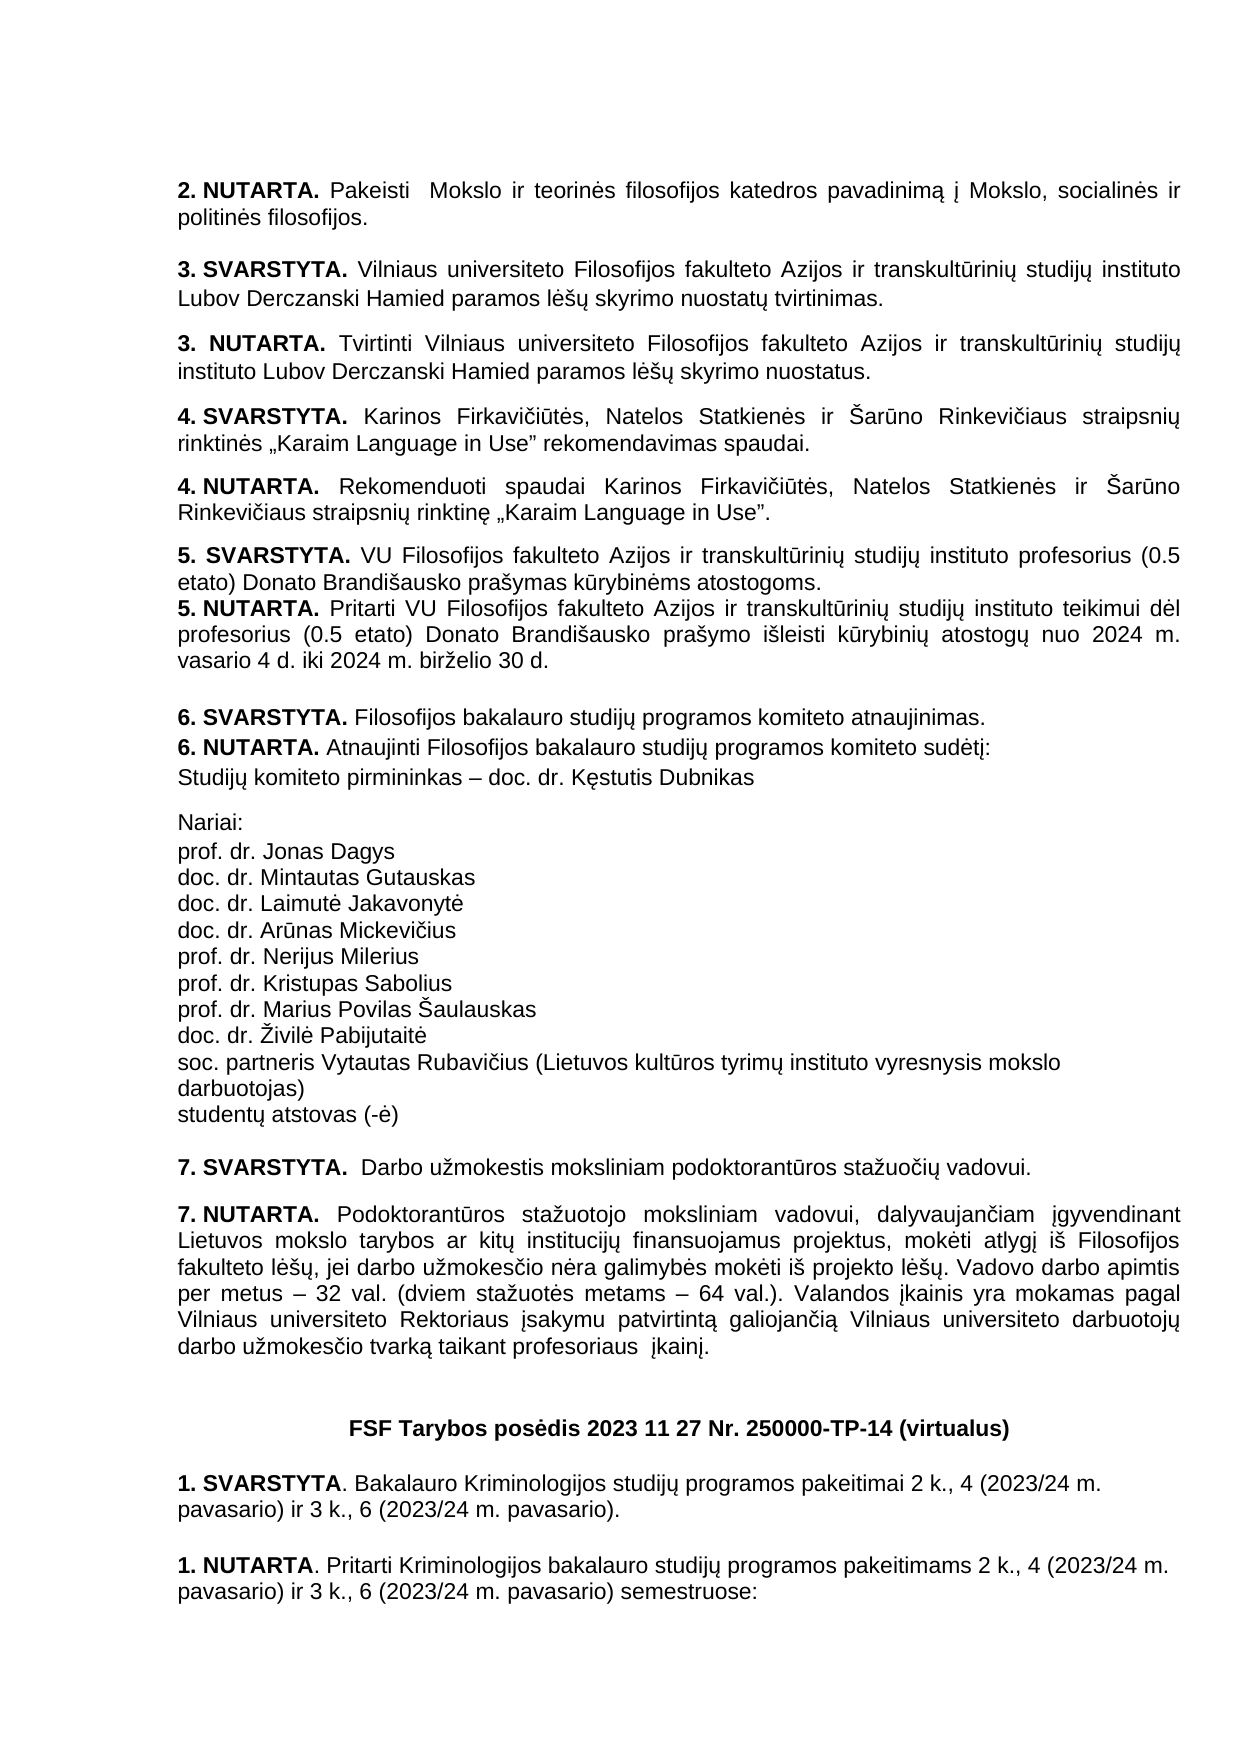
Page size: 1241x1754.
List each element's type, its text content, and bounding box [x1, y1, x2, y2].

text 2. NUTARTA. Pakeisti Mokslo ir teorinės filosofijos katedros pavadinimą į Mokslo, socialinės ir politinės filosofijos. [177, 177, 1181, 230]
text 1. NUTARTA. Pritarti Kriminologijos bakalauro studijų programos pakeitimams 2 k., 4 (2023/24 m. pavasario) ir 3 k., 6 (2023/24 m. pavasario) semestruose: [177, 1552, 1181, 1604]
text 6. NUTARTA. Atnaujinti Filosofijos bakalauro studijų programos komiteto sudėtį: [177, 734, 1162, 760]
text Studijų komiteto pirmininkas – doc. dr. Kęstutis Dubnikas [177, 764, 1162, 791]
text 3. SVARSTYTA. Vilniaus universiteto Filosofijos fakulteto Azijos ir transkultūrinių studijų instituto Lubov Derczanski Hamied paramos lėšų skyrimo nuostatų tvirtinimas. [177, 256, 1181, 311]
text 5. NUTARTA. Pritarti VU Filosofijos fakulteto Azijos ir transkultūrinių studijų instituto teikimui dėl profesorius (0.5 etato) Donato Brandišausko prašymo išleisti kūrybinių atostogų nuo 2024 m. vasario 4 d. iki 2024 m. birželio 30 d. [177, 595, 1181, 674]
text 6. SVARSTYTA. Filosofijos bakalauro studijų programos komiteto atnaujinimas. [177, 704, 1162, 730]
text 4. NUTARTA. Rekomenduoti spaudai Karinos Firkavičiūtės, Natelos Statkienės ir Šarūno Rinkevičiaus straipsnių rinktinę „Karaim Language in Use”. [177, 473, 1181, 525]
text studentų atstovas (-ė) [177, 1101, 1181, 1128]
text 4. SVARSTYTA. Karinos Firkavičiūtės, Natelos Statkienės ir Šarūno Rinkevičiaus straipsnių rinktinės „Karaim Language in Use” rekomendavimas spaudai. [177, 403, 1181, 456]
text 7. SVARSTYTA. Darbo užmokestis moksliniam podoktorantūros stažuočių vadovui. [177, 1154, 1181, 1180]
text 3. NUTARTA. Tvirtinti Vilniaus universiteto Filosofijos fakulteto Azijos ir transkultūrinių studijų instituto Lubov Derczanski Hamied paramos lėšų skyrimo nuostatus. [177, 330, 1181, 384]
text Nariai: [177, 809, 1181, 836]
text FSF Tarybos posėdis 2023 11 27 Nr. 250000-TP-14 (virtualus) [177, 1414, 1181, 1441]
text 5. SVARSTYTA. VU Filosofijos fakulteto Azijos ir transkultūrinių studijų instituto profesorius (0.5 etato) Donato Brandišausko prašymas kūrybinėms atostogoms. [177, 542, 1181, 595]
text prof. dr. Jonas Dagys doc. dr. Mintautas Gutauskas doc. dr. Laimutė Jakavonytė doc. dr. Arūnas Mickevičius prof. dr. Nerijus Milerius prof. dr. Kristupas Sabolius prof. dr. Marius Povilas Šaulauskas [177, 838, 1181, 1022]
text doc. dr. Živilė Pabijutaitė soc. partneris Vytautas Rubavičius (Lietuvos kultūros tyrimų instituto vyresnysis mokslo darbuotojas) [177, 1022, 1181, 1101]
text 1. SVARSTYTA. Bakalauro Kriminologijos studijų programos pakeitimai 2 k., 4 (2023/24 m. pavasario) ir 3 k., 6 (2023/24 m. pavasario). [177, 1470, 1181, 1523]
text 7. NUTARTA. Podoktorantūros stažuotojo moksliniam vadovui, dalyvaujančiam įgyvendinant Lietuvos mokslo tarybos ar kitų institucijų finansuojamus projektus, mokėti atlygį iš Filosofijos fakulteto lėšų, jei darbo užmokesčio nėra galimybės mokėti iš projekto lėšų. Vadovo darbo apimtis per metus – 32 val. (dviem stažuotės metams – 64 val.). Valandos įkainis yra mokamas pagal Vilniaus universiteto Rektoriaus įsakymu patvirtintą galiojančią Vilniaus universiteto darbuotojų darbo užmokesčio tvarką taikant profesoriaus įkainį. [177, 1201, 1181, 1359]
